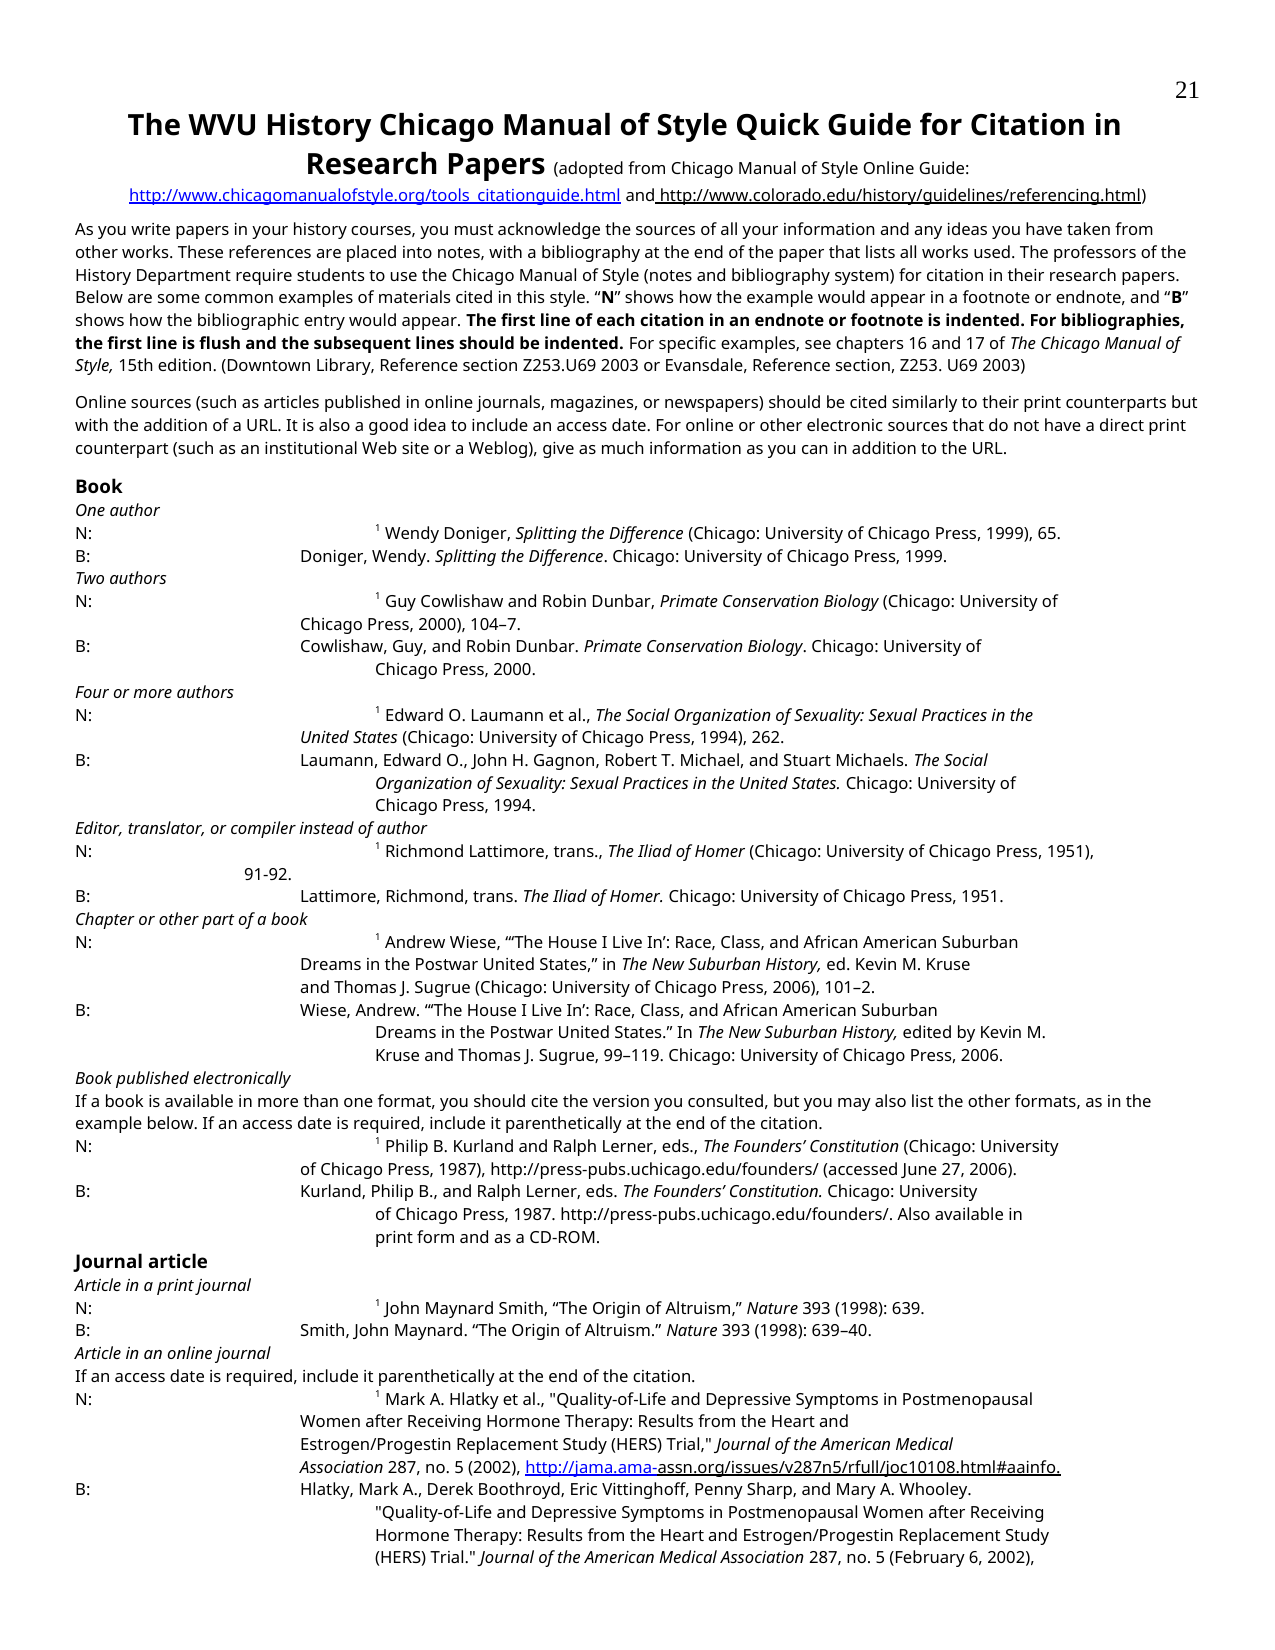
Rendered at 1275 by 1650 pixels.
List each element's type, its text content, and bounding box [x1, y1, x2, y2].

text Four or more authors [75, 680, 1200, 703]
text Chapter or other part of a book [75, 907, 1200, 930]
text Online sources (such as articles published in online journals, magazines, or newspapers) should be cited similarly to their print counterparts but with the addition of a URL. It is also a good idea to include an access date. For online or other electronic sources that do not have a direct print counterpart (such as an institutional Web site or a Weblog), give as much information as you can in addition to the URL. [75, 391, 1200, 459]
text Dreams in the Postwar United States.” In The New Suburban History, edited by Kevin M. [300, 1021, 1200, 1044]
text Article in an online journal [75, 1342, 1200, 1364]
text The WVU History Chicago Manual of Style Quick Guide for Citation in Research Papers (adopted from Chicago Manual of Style Online Guide: http://www.chicagomanualofstyle.org/tools_citationguide.html and http://www.colorado.edu/history/guidelines/referencing.html) [75, 104, 1200, 206]
text B: Wiese, Andrew. “‘The House I Live In’: Race, Class, and African American Suburban [75, 998, 1200, 1021]
text One author [75, 499, 1200, 521]
text Article in a print journal [75, 1274, 1200, 1296]
text Editor, translator, or compiler instead of author [75, 817, 1200, 839]
text N: 1 John Maynard Smith, “The Origin of Altruism,” Nature 393 (1998): 639. [75, 1296, 1200, 1319]
text Journal article [75, 1248, 1200, 1274]
text Estrogen/Progestin Replacement Study (HERS) Trial," Journal of the American Medical [75, 1433, 1200, 1455]
text B: Smith, John Maynard. “The Origin of Altruism.” Nature 393 (1998): 639–40. [75, 1319, 1200, 1342]
text B: Doniger, Wendy. Splitting the Difference. Chicago: University of Chicago Press, 1999. [75, 544, 1200, 567]
text N: 1 Philip B. Kurland and Ralph Lerner, eds., The Founders’ Constitution (Chicago: University [75, 1134, 1200, 1157]
text B: Lattimore, Richmond, trans. The Iliad of Homer. Chicago: University of Chicago Press, 1951. [75, 885, 1200, 907]
text 91-92. [75, 862, 1200, 885]
text Women after Receiving Hormone Therapy: Results from the Heart and [75, 1410, 1200, 1433]
text B: Laumann, Edward O., John H. Gagnon, Robert T. Michael, and Stuart Michaels. The Social [75, 748, 1200, 771]
text Book published electronically [75, 1066, 1200, 1089]
text N: 1 Edward O. Laumann et al., The Social Organization of Sexuality: Sexual Practices in the [75, 703, 1200, 726]
text Chicago Press, 1994. [75, 794, 1200, 817]
text N: 1 Richmond Lattimore, trans., The Iliad of Homer (Chicago: University of Chicago Press, 1951), [75, 839, 1200, 862]
text Book [75, 473, 1200, 499]
text Organization of Sexuality: Sexual Practices in the United States. Chicago: University of [75, 771, 1200, 794]
text B: Kurland, Philip B., and Ralph Lerner, eds. The Founders’ Constitution. Chicago: University [75, 1180, 1200, 1203]
text Kruse and Thomas J. Sugrue, 99–119. Chicago: University of Chicago Press, 2006. [300, 1044, 1200, 1066]
text "Quality-of-Life and Depressive Symptoms in Postmenopausal Women after Receiving [75, 1501, 1200, 1523]
text (HERS) Trial." Journal of the American Medical Association 287, no. 5 (February 6, 2002), [75, 1546, 1200, 1569]
text Chicago Press, 2000. [75, 658, 1200, 680]
text As you write papers in your history courses, you must acknowledge the sources of all your information and any ideas you have taken from other works. These references are placed into notes, with a bibliography at the end of the paper that lists all works used. The professors of the History Department require students to use the Chicago Manual of Style (notes and bibliography system) for citation in their research papers. Below are some common examples of materials cited in this style. “N” shows how the example would appear in a footnote or endnote, and “B” shows how the bibliographic entry would appear. The first line of each citation in an endnote or footnote is indented. For bibliographies, the first line is flush and the subsequent lines should be indented. For specific examples, see chapters 16 and 17 of The Chicago Manual of Style, 15th edition. (Downtown Library, Reference section Z253.U69 2003 or Evansdale, Reference section, Z253. U69 2003) [75, 218, 1200, 377]
text of Chicago Press, 1987), http://press-pubs.uchicago.edu/founders/ (accessed June 27, 2006). [75, 1157, 1200, 1180]
text and Thomas J. Sugrue (Chicago: University of Chicago Press, 2006), 101–2. [75, 976, 1200, 998]
text If a book is available in more than one format, you should cite the version you consulted, but you may also list the other formats, as in the example below. If an access date is required, include it parenthetically at the end of the citation. [75, 1089, 1200, 1134]
text N: 1 Guy Cowlishaw and Robin Dunbar, Primate Conservation Biology (Chicago: University of [75, 589, 1200, 612]
text Hormone Therapy: Results from the Heart and Estrogen/Progestin Replacement Study [75, 1523, 1200, 1546]
text N: 1 Mark A. Hlatky et al., "Quality-of-Life and Depressive Symptoms in Postmenopausal [75, 1387, 1200, 1410]
text Association 287, no. 5 (2002), http://jama.ama-assn.org/issues/v287n5/rfull/joc10108.html#aainfo. [75, 1455, 1200, 1478]
text Dreams in the Postwar United States,” in The New Suburban History, ed. Kevin M. Kruse [75, 953, 1200, 976]
text Chicago Press, 2000), 104–7. [75, 612, 1200, 635]
text N: 1 Andrew Wiese, “‘The House I Live In’: Race, Class, and African American Suburban [75, 930, 1200, 953]
text United States (Chicago: University of Chicago Press, 1994), 262. [75, 726, 1200, 748]
text If an access date is required, include it parenthetically at the end of the citation. [75, 1364, 1200, 1387]
text print form and as a CD-ROM. [75, 1225, 1200, 1248]
text Two authors [75, 567, 1200, 589]
text N: 1 Wendy Doniger, Splitting the Difference (Chicago: University of Chicago Press, 1999), 65. [75, 521, 1200, 544]
text B: Hlatky, Mark A., Derek Boothroyd, Eric Vittinghoff, Penny Sharp, and Mary A. Whooley. [75, 1478, 1200, 1501]
text B: Cowlishaw, Guy, and Robin Dunbar. Primate Conservation Biology. Chicago: University of [75, 635, 1200, 658]
text of Chicago Press, 1987. http://press-pubs.uchicago.edu/founders/. Also available in [75, 1203, 1200, 1225]
